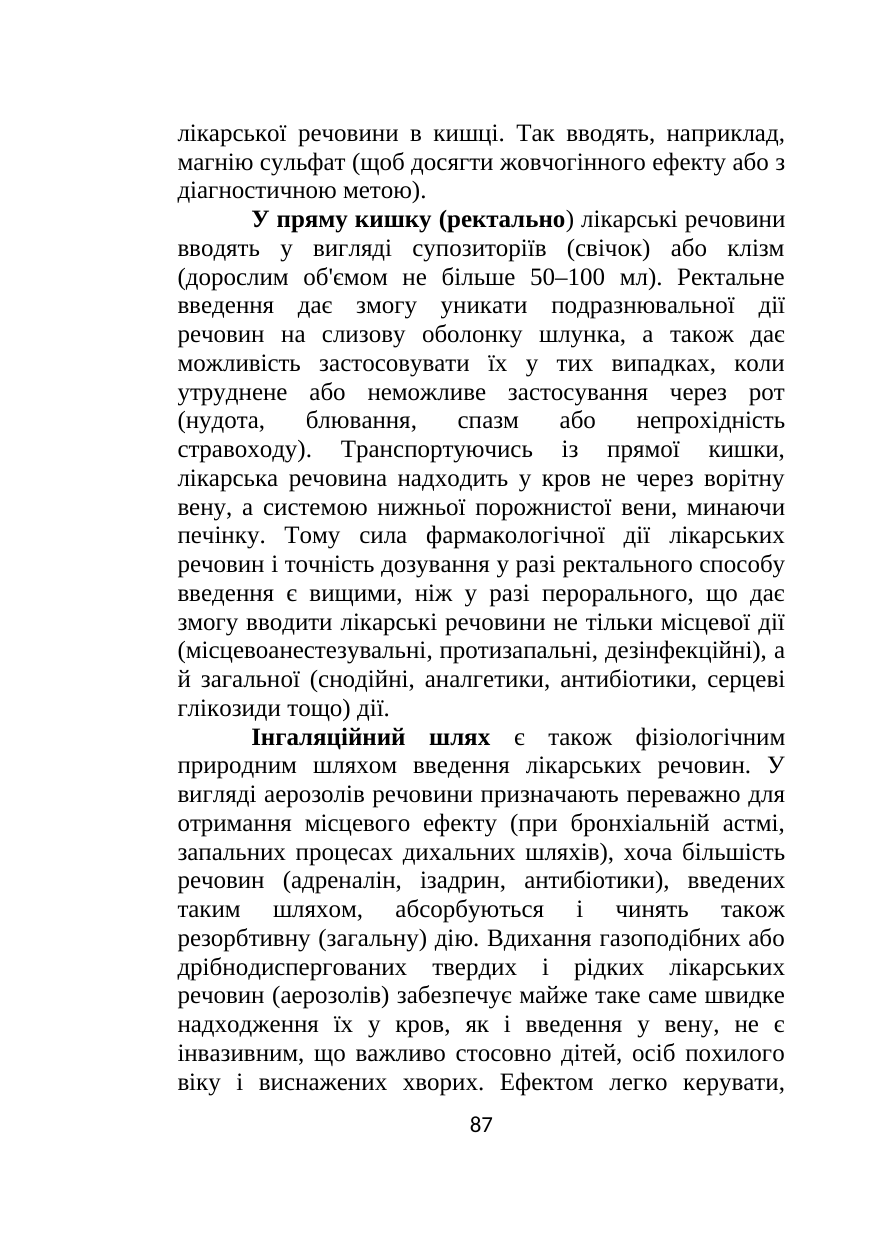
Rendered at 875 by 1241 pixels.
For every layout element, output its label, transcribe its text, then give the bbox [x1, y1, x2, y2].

text У пряму кишку (ректально) лікарські речовини вводять у вигляді супозиторіїв (свічок) або клізм (дорослим об'ємом не більше 50–100 мл). Ректальне введення дає змогу уникати подразнювальної дії речовин на слизову оболонку шлунка, а також дає можливість застосовувати їх у тих випадках, коли утруднене або неможливе застосування через рот (нудота, блювання, спазм або непрохідність стравоходу). Транспортуючись із прямої кишки, лікарська речовина надходить у кров не через ворітну вену, а системою нижньої порожнистої вени, минаючи печінку. Тому сила фармакологічної дії лікарських речовин і точність дозування у разі ректального способу введення є вищими, ніж у разі перорального, що дає змогу вводити лікарські речовини не тільки місцевої дії (місцевоанестезувальні, протизапальні, дезінфекційні), а й загальної (снодійні, аналгетики, антибіотики, серцеві глікозиди тощо) дії. [177, 204, 785, 722]
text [177, 118, 785, 204]
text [177, 722, 785, 1096]
